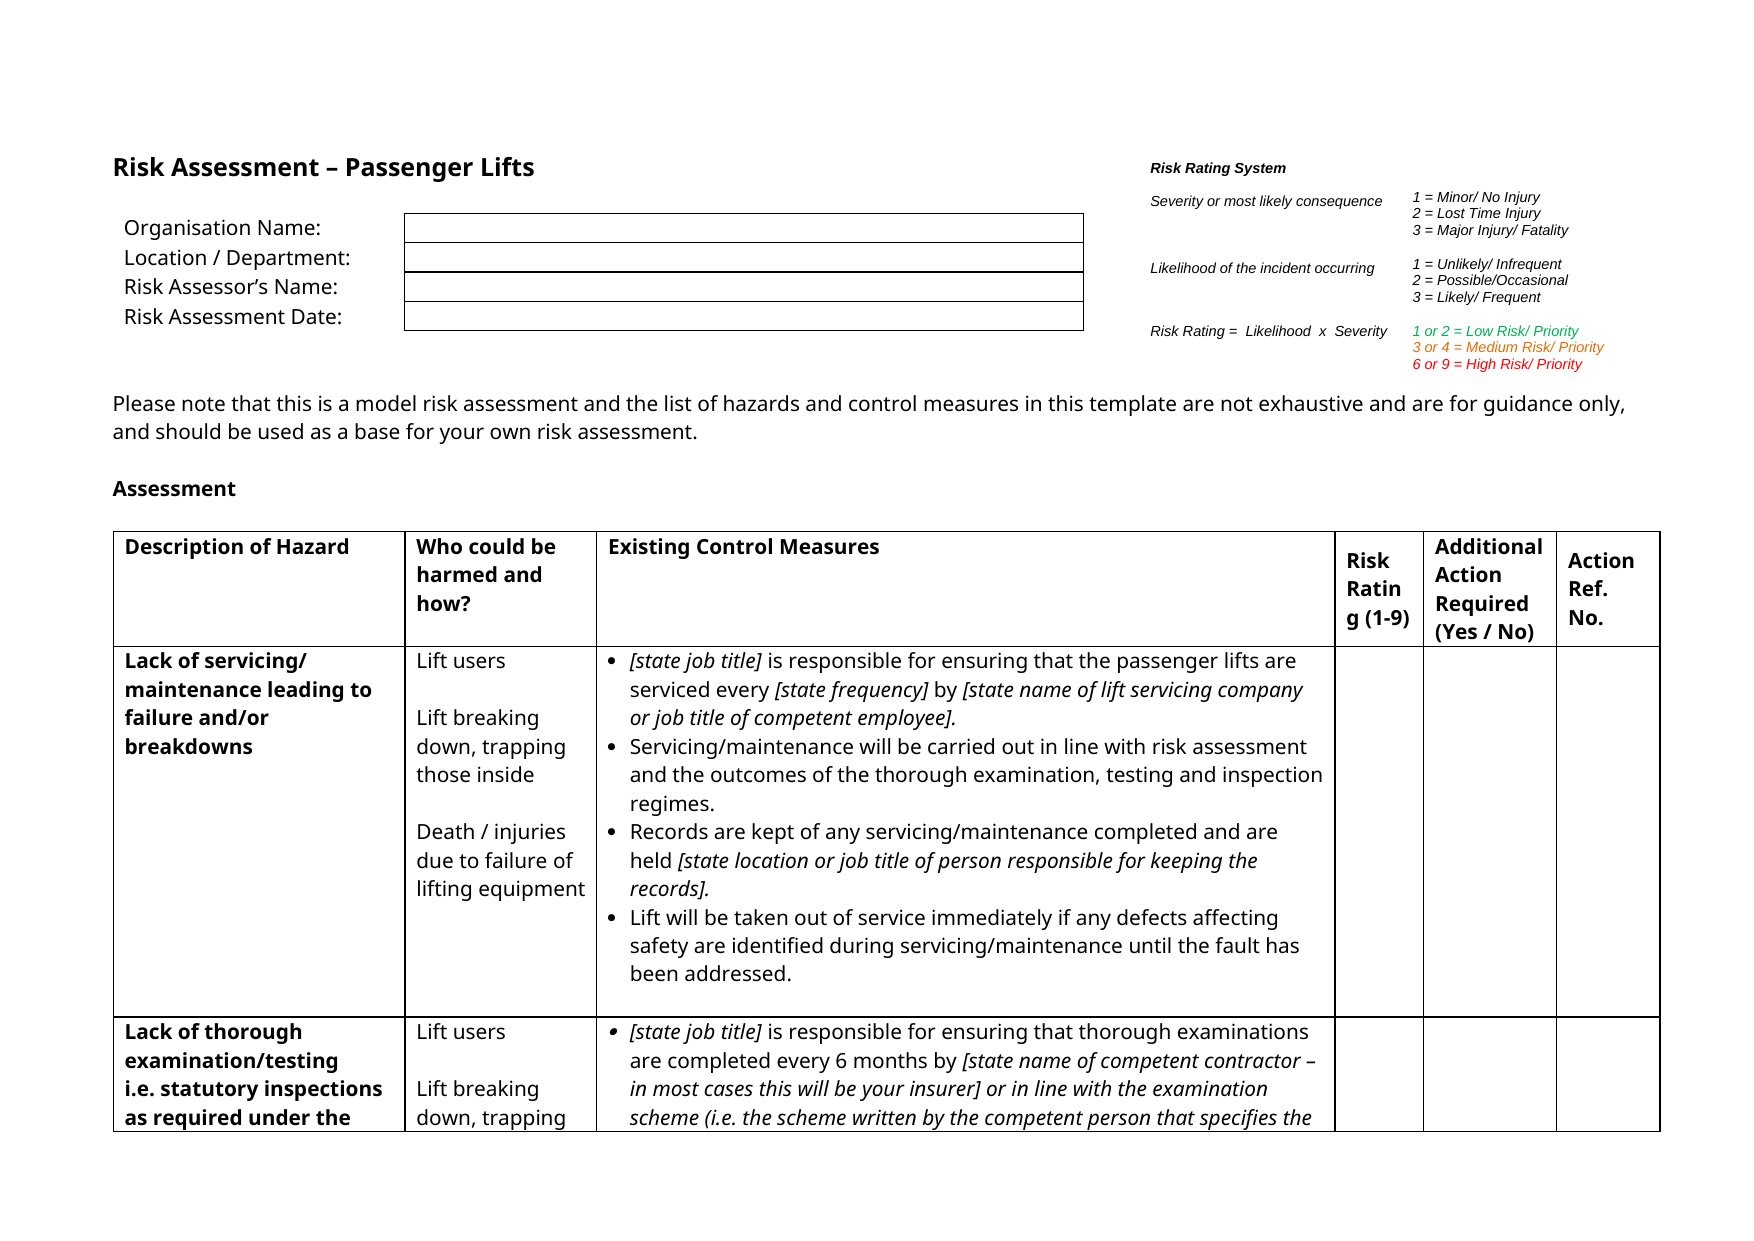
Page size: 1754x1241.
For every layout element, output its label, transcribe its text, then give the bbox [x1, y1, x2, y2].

table_header Risk Rating (1-9) [1336, 532, 1423, 646]
table_cell [1424, 647, 1556, 1016]
table_cell [405, 243, 1083, 271]
text Risk Assessment – Passenger Lifts [112, 150, 1641, 184]
table_header 1 = Minor/ No Injury 2 = Lost Time Injury 3 = Major Injury/ Fatality 1 = Unlikely/ Infrequent 2 = Possible/Occasional 3 = Likely/ Frequent [1401, 160, 1623, 306]
table_cell [405, 273, 1083, 301]
table_cell [1557, 1018, 1659, 1131]
table_cell Risk Assessor’s Name: [113, 271, 404, 301]
table_cell Risk Rating = Likelihood x Severity [1139, 306, 1401, 373]
table_header Risk Rating System Severity or most likely consequence Likelihood of the incident occurring [1139, 160, 1401, 306]
table_cell [405, 302, 1083, 330]
table_cell [1336, 1018, 1423, 1131]
text Please note that this is a model risk assessment and the list of hazards and control measures in this template are not exhaustive and are for guidance only, and should be used as a base for your own risk assessment. [112, 389, 1641, 446]
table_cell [114, 1018, 404, 1131]
table_header Additional Action Required (Yes / No) [1424, 532, 1556, 646]
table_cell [597, 1018, 1334, 1131]
table_cell Lack of servicing/ maintenance leading to failure and/or breakdowns [114, 647, 404, 1016]
table_header Who could be harmed and how? [406, 532, 596, 646]
table_cell [1557, 647, 1659, 1016]
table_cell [406, 1018, 596, 1131]
text Assessment [112, 474, 1641, 502]
table_cell Lift users Lift breaking down, trapping those inside Death / injuries due to failure of lifting equipment [406, 647, 596, 1016]
table_cell Risk Assessment Date: [113, 301, 404, 330]
table_cell [1424, 1018, 1556, 1131]
table_cell Location / Department: [113, 242, 404, 271]
table_header Action Ref. No. [1557, 532, 1659, 646]
table_cell 1 or 2 = Low Risk/ Priority 3 or 4 = Medium Risk/ Priority 6 or 9 = High Risk/ Priority [1401, 306, 1623, 373]
table_cell [1336, 647, 1423, 1016]
table_cell [state job title] is responsible for ensuring that the passenger lifts are serviced every [state frequency] by [state name of lift servicing company or job title of competent employee]. Servicing/maintenance will be carried out in line with risk assessment and the outcomes of the thorough examination, testing and inspection regimes. Records are kept of any servicing/maintenance completed and are held [state location or job title of person responsible for keeping the records]. Lift will be taken out of service immediately if any defects affecting safety are identified during servicing/maintenance until the fault has been addressed. [597, 647, 1334, 1016]
table_header Organisation Name: [113, 213, 404, 242]
table_header Description of Hazard [114, 532, 404, 646]
table_header Existing Control Measures [597, 532, 1334, 646]
table_header [405, 214, 1083, 242]
